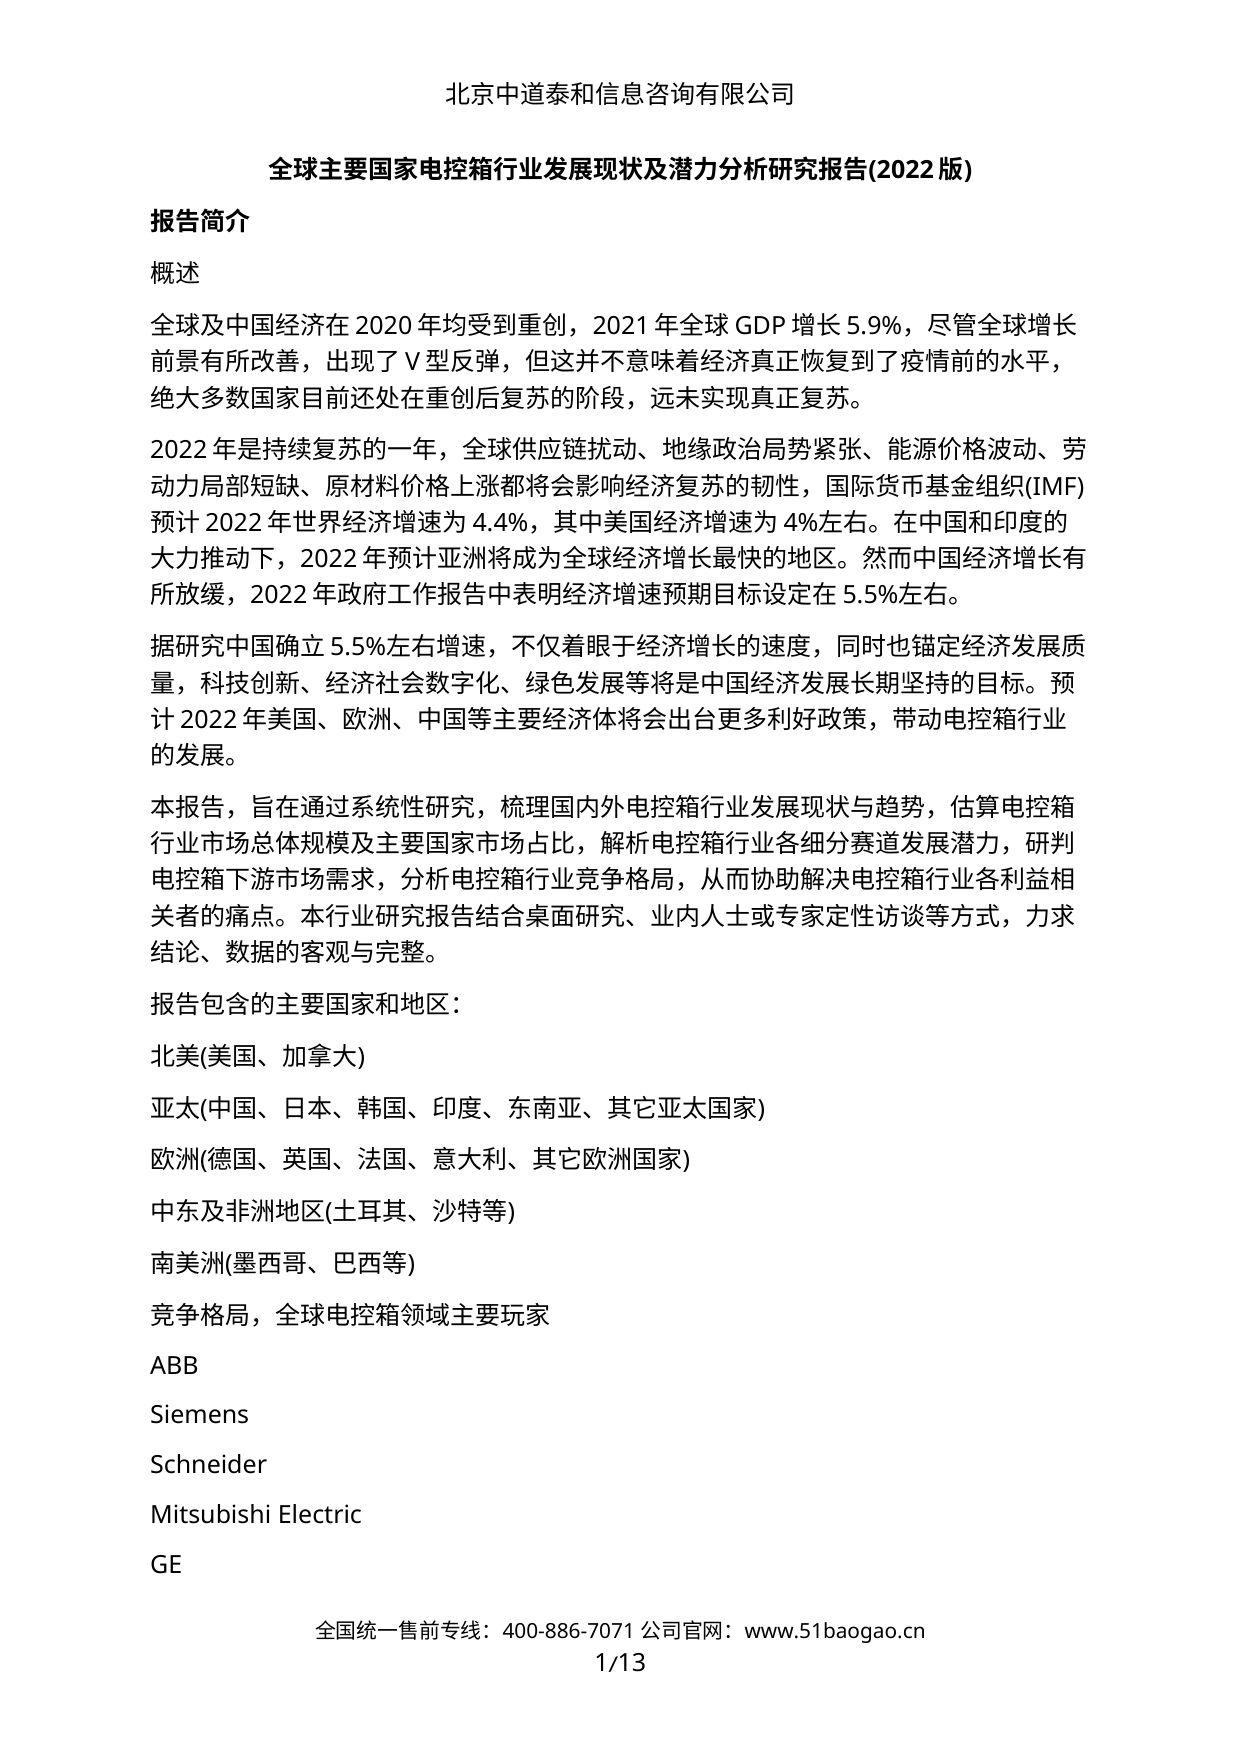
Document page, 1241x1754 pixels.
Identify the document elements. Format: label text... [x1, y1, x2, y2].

text 全球主要国家电控箱行业发展现状及潜力分析研究报告(2022版) [150, 150, 1090, 186]
text 全球及中国经济在2020年均受到重创，2021年全球GDP增长5.9%，尽管全球增长前景有所改善，出现了V型反弹，但这并不意味着经济真正恢复到了疫情前的水平，绝大多数国家目前还处在重创后复苏的阶段，远未实现真正复苏。 [150, 306, 1090, 414]
text 概述 [150, 254, 1090, 290]
text 欧洲(德国、英国、法国、意大利、其它欧洲国家) [150, 1140, 1090, 1176]
text GE [150, 1546, 1090, 1580]
text Schneider [150, 1447, 1090, 1481]
text 本报告，旨在通过系统性研究，梳理国内外电控箱行业发展现状与趋势，估算电控箱行业市场总体规模及主要国家市场占比，解析电控箱行业各细分赛道发展潜力，研判电控箱下游市场需求，分析电控箱行业竞争格局，从而协助解决电控箱行业各利益相关者的痛点。本行业研究报告结合桌面研究、业内人士或专家定性访谈等方式，力求结论、数据的客观与完整。 [150, 787, 1090, 969]
text 亚太(中国、日本、韩国、印度、东南亚、其它亚太国家) [150, 1088, 1090, 1124]
text ABB [150, 1347, 1090, 1382]
text 报告简介 [150, 202, 1090, 238]
text 据研究中国确立5.5%左右增速，不仅着眼于经济增长的速度，同时也锚定经济发展质量，科技创新、经济社会数字化、绿色发展等将是中国经济发展长期坚持的目标。预计2022年美国、欧洲、中国等主要经济体将会出台更多利好政策，带动电控箱行业的发展。 [150, 627, 1090, 772]
text 北美(美国、加拿大) [150, 1036, 1090, 1072]
text 2022年是持续复苏的一年，全球供应链扰动、地缘政治局势紧张、能源价格波动、劳动力局部短缺、原材料价格上涨都将会影响经济复苏的韧性，国际货币基金组织(IMF)预计2022年世界经济增速为4.4%，其中美国经济增速为4%左右。在中国和印度的大力推动下，2022年预计亚洲将成为全球经济增长最快的地区。然而中国经济增长有所放缓，2022年政府工作报告中表明经济增速预期目标设定在5.5%左右。 [150, 430, 1090, 611]
text 南美洲(墨西哥、巴西等) [150, 1244, 1090, 1280]
text 中东及非洲地区(土耳其、沙特等) [150, 1192, 1090, 1228]
text 报告包含的主要国家和地区： [150, 984, 1090, 1021]
text Mitsubishi Electric [150, 1497, 1090, 1531]
text 竞争格局，全球电控箱领域主要玩家 [150, 1296, 1090, 1332]
text Siemens [150, 1397, 1090, 1431]
